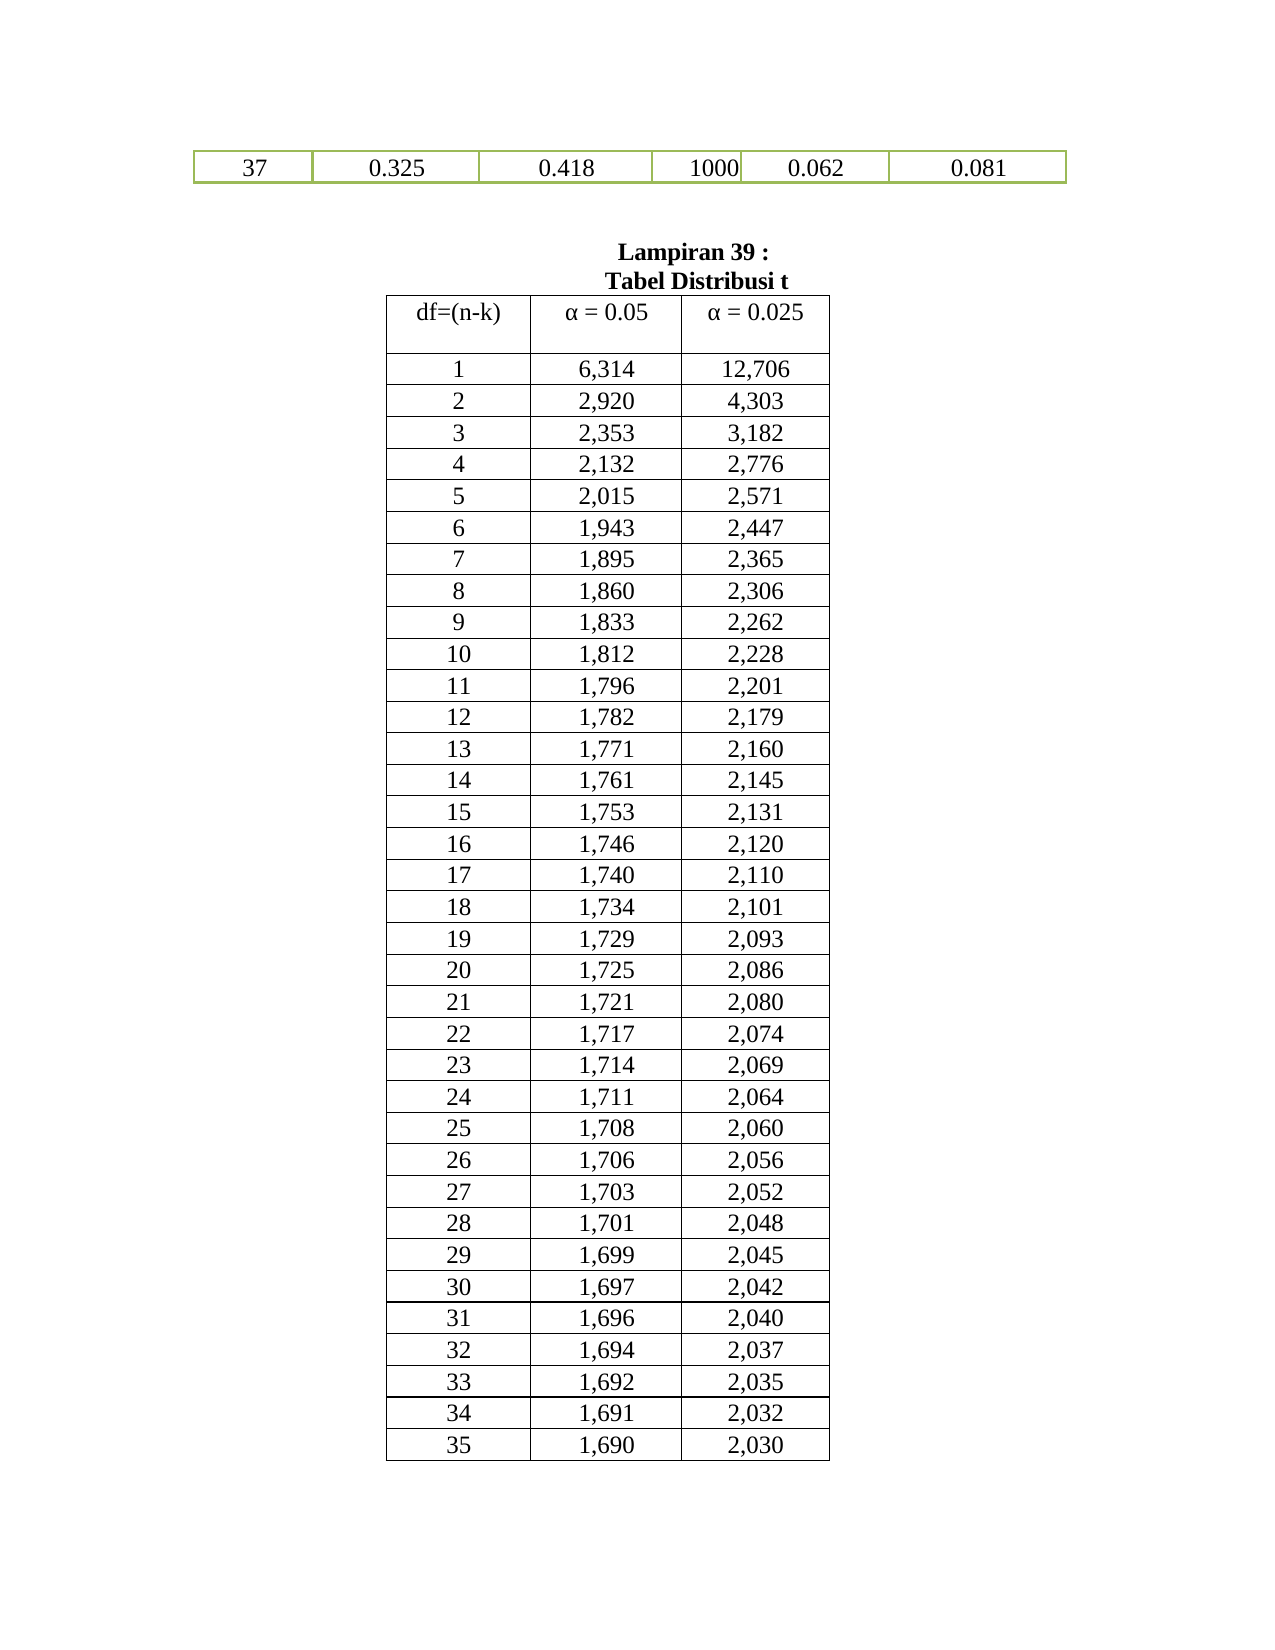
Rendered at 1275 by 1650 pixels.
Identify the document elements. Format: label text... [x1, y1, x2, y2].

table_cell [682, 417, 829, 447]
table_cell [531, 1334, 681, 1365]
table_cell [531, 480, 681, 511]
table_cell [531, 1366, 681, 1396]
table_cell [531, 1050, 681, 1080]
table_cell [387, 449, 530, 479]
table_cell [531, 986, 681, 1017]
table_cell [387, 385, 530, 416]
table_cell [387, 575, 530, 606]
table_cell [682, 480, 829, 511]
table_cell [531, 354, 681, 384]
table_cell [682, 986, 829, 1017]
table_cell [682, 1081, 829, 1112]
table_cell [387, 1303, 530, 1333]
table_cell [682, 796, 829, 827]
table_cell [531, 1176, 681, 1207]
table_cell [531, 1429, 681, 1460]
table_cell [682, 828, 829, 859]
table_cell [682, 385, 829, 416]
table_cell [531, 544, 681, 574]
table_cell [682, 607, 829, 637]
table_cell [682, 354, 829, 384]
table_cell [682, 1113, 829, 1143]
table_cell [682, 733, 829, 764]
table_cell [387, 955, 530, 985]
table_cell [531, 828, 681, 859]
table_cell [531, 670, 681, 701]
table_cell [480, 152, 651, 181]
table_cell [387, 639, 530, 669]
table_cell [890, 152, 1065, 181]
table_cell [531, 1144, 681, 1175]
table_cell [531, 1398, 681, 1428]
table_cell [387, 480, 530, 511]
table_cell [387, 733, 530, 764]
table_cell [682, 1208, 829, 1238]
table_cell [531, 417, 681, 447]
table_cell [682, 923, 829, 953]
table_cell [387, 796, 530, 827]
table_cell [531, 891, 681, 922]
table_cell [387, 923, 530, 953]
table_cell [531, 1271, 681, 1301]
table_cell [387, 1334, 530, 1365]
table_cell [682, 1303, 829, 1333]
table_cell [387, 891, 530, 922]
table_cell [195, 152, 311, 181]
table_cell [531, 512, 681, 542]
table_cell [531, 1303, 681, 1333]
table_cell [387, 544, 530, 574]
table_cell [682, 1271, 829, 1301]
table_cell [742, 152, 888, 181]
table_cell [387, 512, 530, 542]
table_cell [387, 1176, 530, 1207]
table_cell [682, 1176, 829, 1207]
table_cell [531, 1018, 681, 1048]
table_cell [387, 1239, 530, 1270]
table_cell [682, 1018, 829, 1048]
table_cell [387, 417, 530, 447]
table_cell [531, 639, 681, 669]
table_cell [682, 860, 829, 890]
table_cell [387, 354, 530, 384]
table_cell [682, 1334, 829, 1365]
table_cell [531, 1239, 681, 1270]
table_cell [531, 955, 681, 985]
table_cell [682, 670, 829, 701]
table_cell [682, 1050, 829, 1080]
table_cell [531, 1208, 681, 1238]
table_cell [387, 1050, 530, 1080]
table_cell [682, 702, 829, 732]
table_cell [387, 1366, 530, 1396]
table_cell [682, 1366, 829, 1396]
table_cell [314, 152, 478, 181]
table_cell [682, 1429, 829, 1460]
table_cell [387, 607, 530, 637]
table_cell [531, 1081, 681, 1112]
subtitle Lampiran 39 : Tabel Distribusi t [268, 237, 1125, 295]
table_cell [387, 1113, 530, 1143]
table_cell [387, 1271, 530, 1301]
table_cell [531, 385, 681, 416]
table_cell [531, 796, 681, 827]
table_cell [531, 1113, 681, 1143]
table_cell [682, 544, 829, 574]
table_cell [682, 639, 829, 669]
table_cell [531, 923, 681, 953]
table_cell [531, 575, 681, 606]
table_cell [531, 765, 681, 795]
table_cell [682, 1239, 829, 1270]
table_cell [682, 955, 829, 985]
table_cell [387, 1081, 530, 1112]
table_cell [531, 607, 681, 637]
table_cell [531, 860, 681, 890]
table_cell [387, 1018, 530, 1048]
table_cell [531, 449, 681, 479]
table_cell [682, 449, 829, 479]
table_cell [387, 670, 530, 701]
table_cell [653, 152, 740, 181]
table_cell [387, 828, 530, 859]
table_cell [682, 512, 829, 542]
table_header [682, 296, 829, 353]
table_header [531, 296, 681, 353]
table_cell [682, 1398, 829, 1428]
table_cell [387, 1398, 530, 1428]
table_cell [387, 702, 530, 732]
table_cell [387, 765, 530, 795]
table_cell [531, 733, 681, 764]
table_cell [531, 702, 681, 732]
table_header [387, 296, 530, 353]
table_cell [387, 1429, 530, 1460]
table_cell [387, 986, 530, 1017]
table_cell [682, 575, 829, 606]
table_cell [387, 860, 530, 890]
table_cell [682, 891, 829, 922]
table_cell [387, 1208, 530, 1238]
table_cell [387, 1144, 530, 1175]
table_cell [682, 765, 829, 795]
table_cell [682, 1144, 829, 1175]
